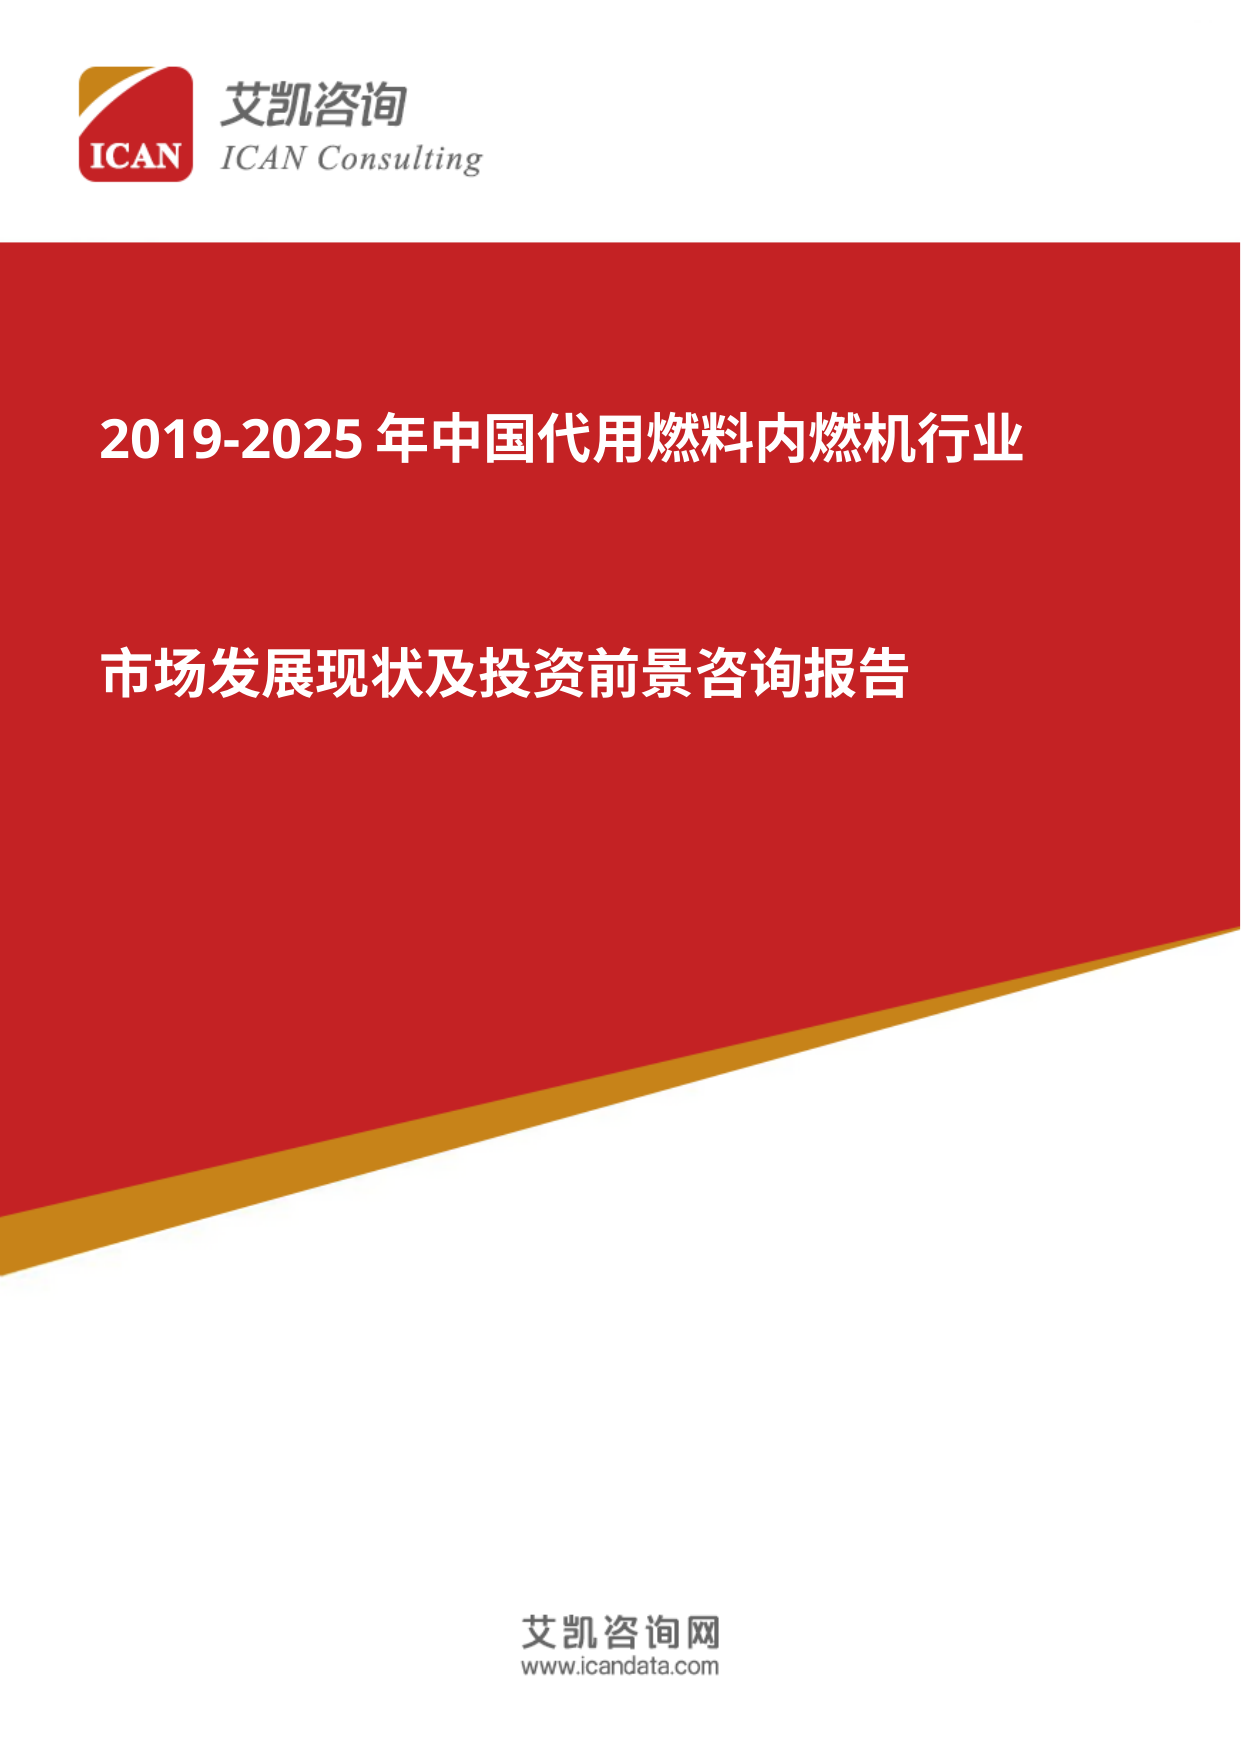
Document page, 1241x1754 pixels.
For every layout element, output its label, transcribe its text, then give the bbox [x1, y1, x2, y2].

picture [0, 5, 1241, 1754]
subtitle 2019-2025年中国代用燃料内燃机行业市场发展现状及投资前景咨询报告 [99, 386, 1053, 718]
